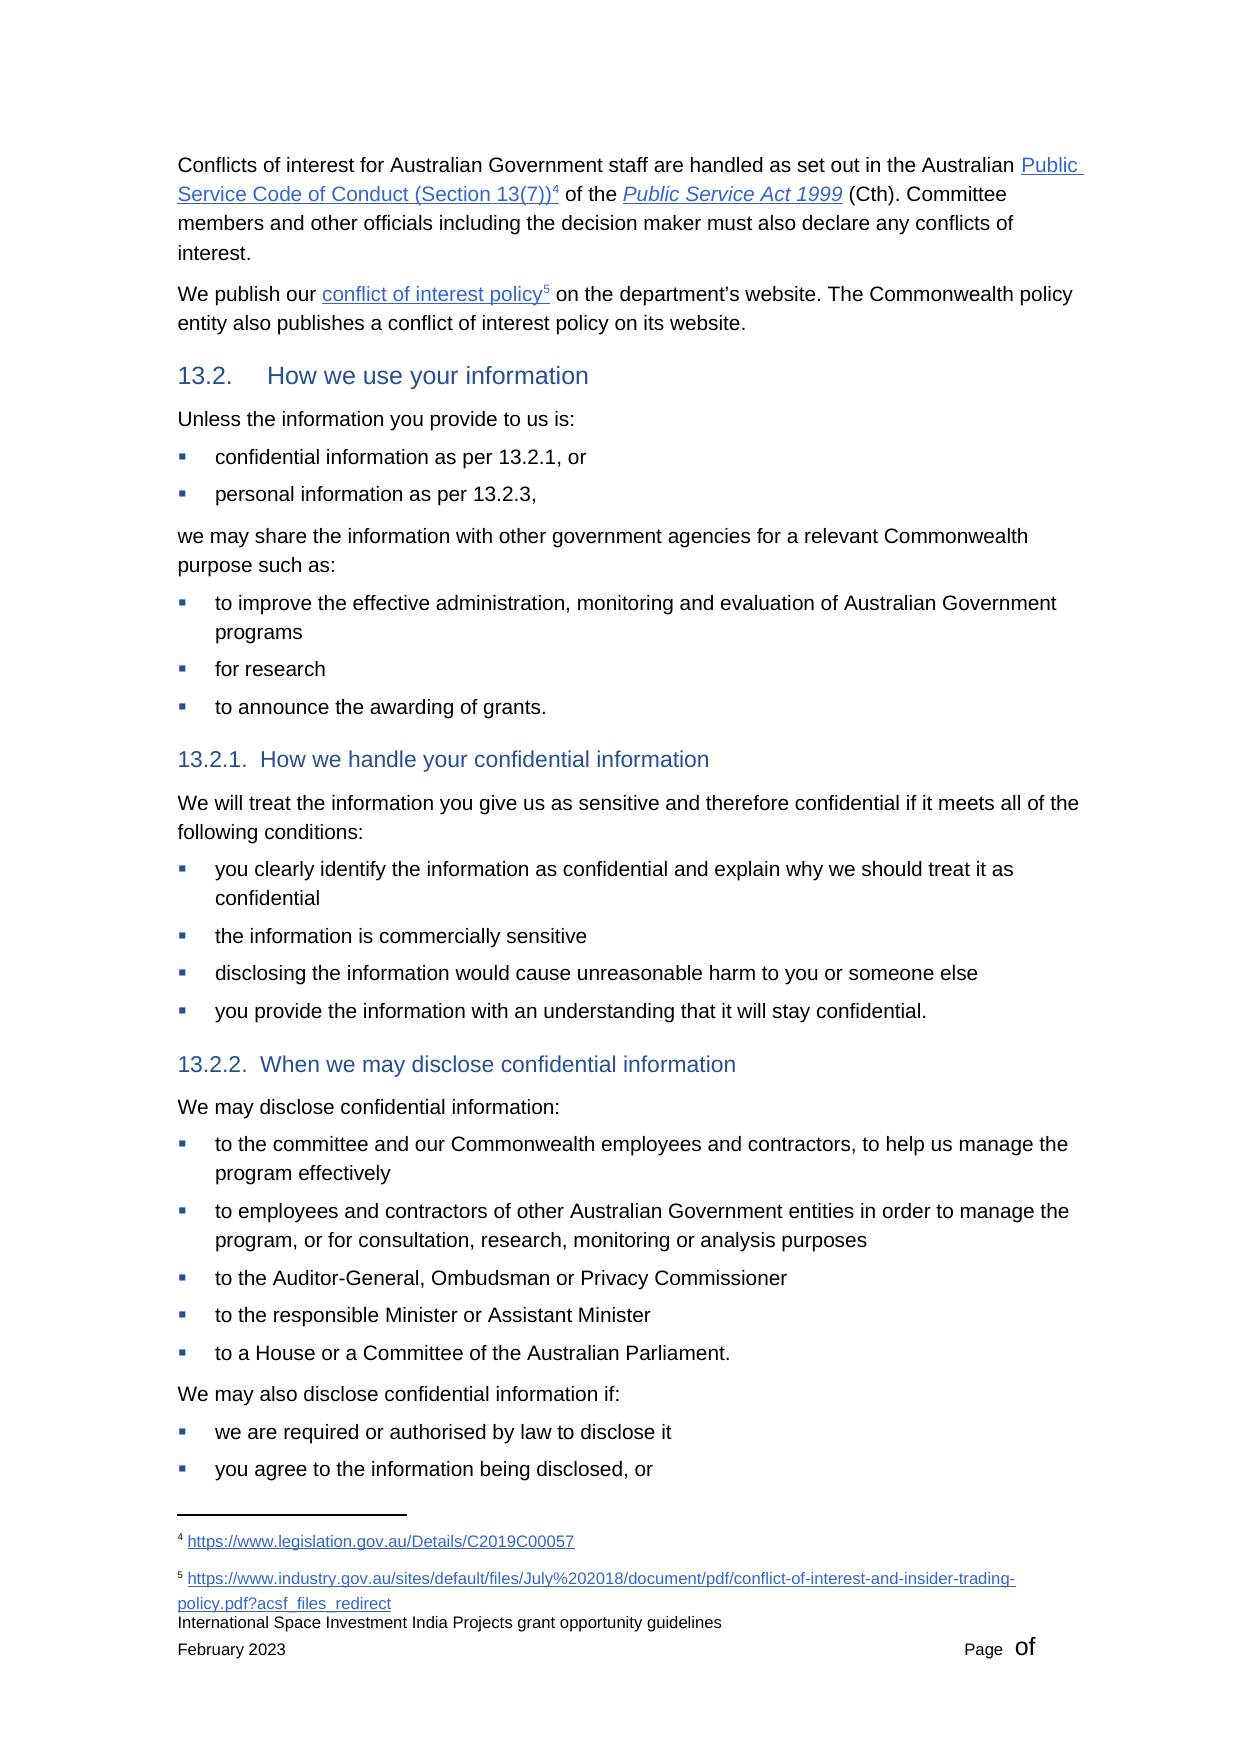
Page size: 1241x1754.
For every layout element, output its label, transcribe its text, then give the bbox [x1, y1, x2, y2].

text Conflicts of interest for Australian Government staff are handled as set out in the Australian Public Service Code of Conduct (Section 13(7)) of the Public Service Act 1999 (Cth). Committee members and other officials including the decision maker must also declare any conflicts of interest. [177, 148, 1092, 264]
list we are required or authorised by law to disclose it [177, 1414, 1092, 1443]
list the information is commercially sensitive [177, 918, 1092, 948]
subtitle How we handle your confidential information [177, 743, 1092, 773]
text we may share the information with other government agencies for a relevant Commonwealth purpose such as: [177, 518, 1092, 577]
list personal information as per 13.2.3, [177, 477, 1092, 506]
text We may disclose confidential information: [177, 1089, 1092, 1118]
list to the committee and our Commonwealth employees and contractors, to help us manage the program effectively [177, 1127, 1092, 1185]
text We may also disclose confidential information if: [177, 1377, 1092, 1406]
list to a House or a Committee of the Australian Parliament. [177, 1335, 1092, 1364]
subtitle How we use your information [177, 360, 1092, 389]
list to the responsible Minister or Assistant Minister [177, 1298, 1092, 1327]
text We publish our conflict of interest policy on the department’s website. The Commonwealth policy entity also publishes a conflict of interest policy on its website. [177, 277, 1092, 335]
list you agree to the information being disclosed, or [177, 1452, 1092, 1481]
list for research [177, 652, 1092, 681]
list to employees and contractors of other Australian Government entities in order to manage the program, or for consultation, research, monitoring or analysis purposes [177, 1193, 1092, 1252]
list you clearly identify the information as confidential and explain why we should treat it as confidential [177, 852, 1092, 910]
list to improve the effective administration, monitoring and evaluation of Australian Government programs [177, 585, 1092, 643]
list disclosing the information would cause unreasonable harm to you or someone else [177, 956, 1092, 985]
list to announce the awarding of grants. [177, 689, 1092, 718]
list confidential information as per 13.2.1, or [177, 439, 1092, 468]
text We will treat the information you give us as sensitive and therefore confidential if it meets all of the following conditions: [177, 785, 1092, 843]
subtitle When we may disclose confidential information [177, 1048, 1092, 1077]
list to the Auditor-General, Ombudsman or Privacy Commissioner [177, 1260, 1092, 1289]
list you provide the information with an understanding that it will stay confidential. [177, 993, 1092, 1023]
text Unless the information you provide to us is: [177, 402, 1092, 431]
